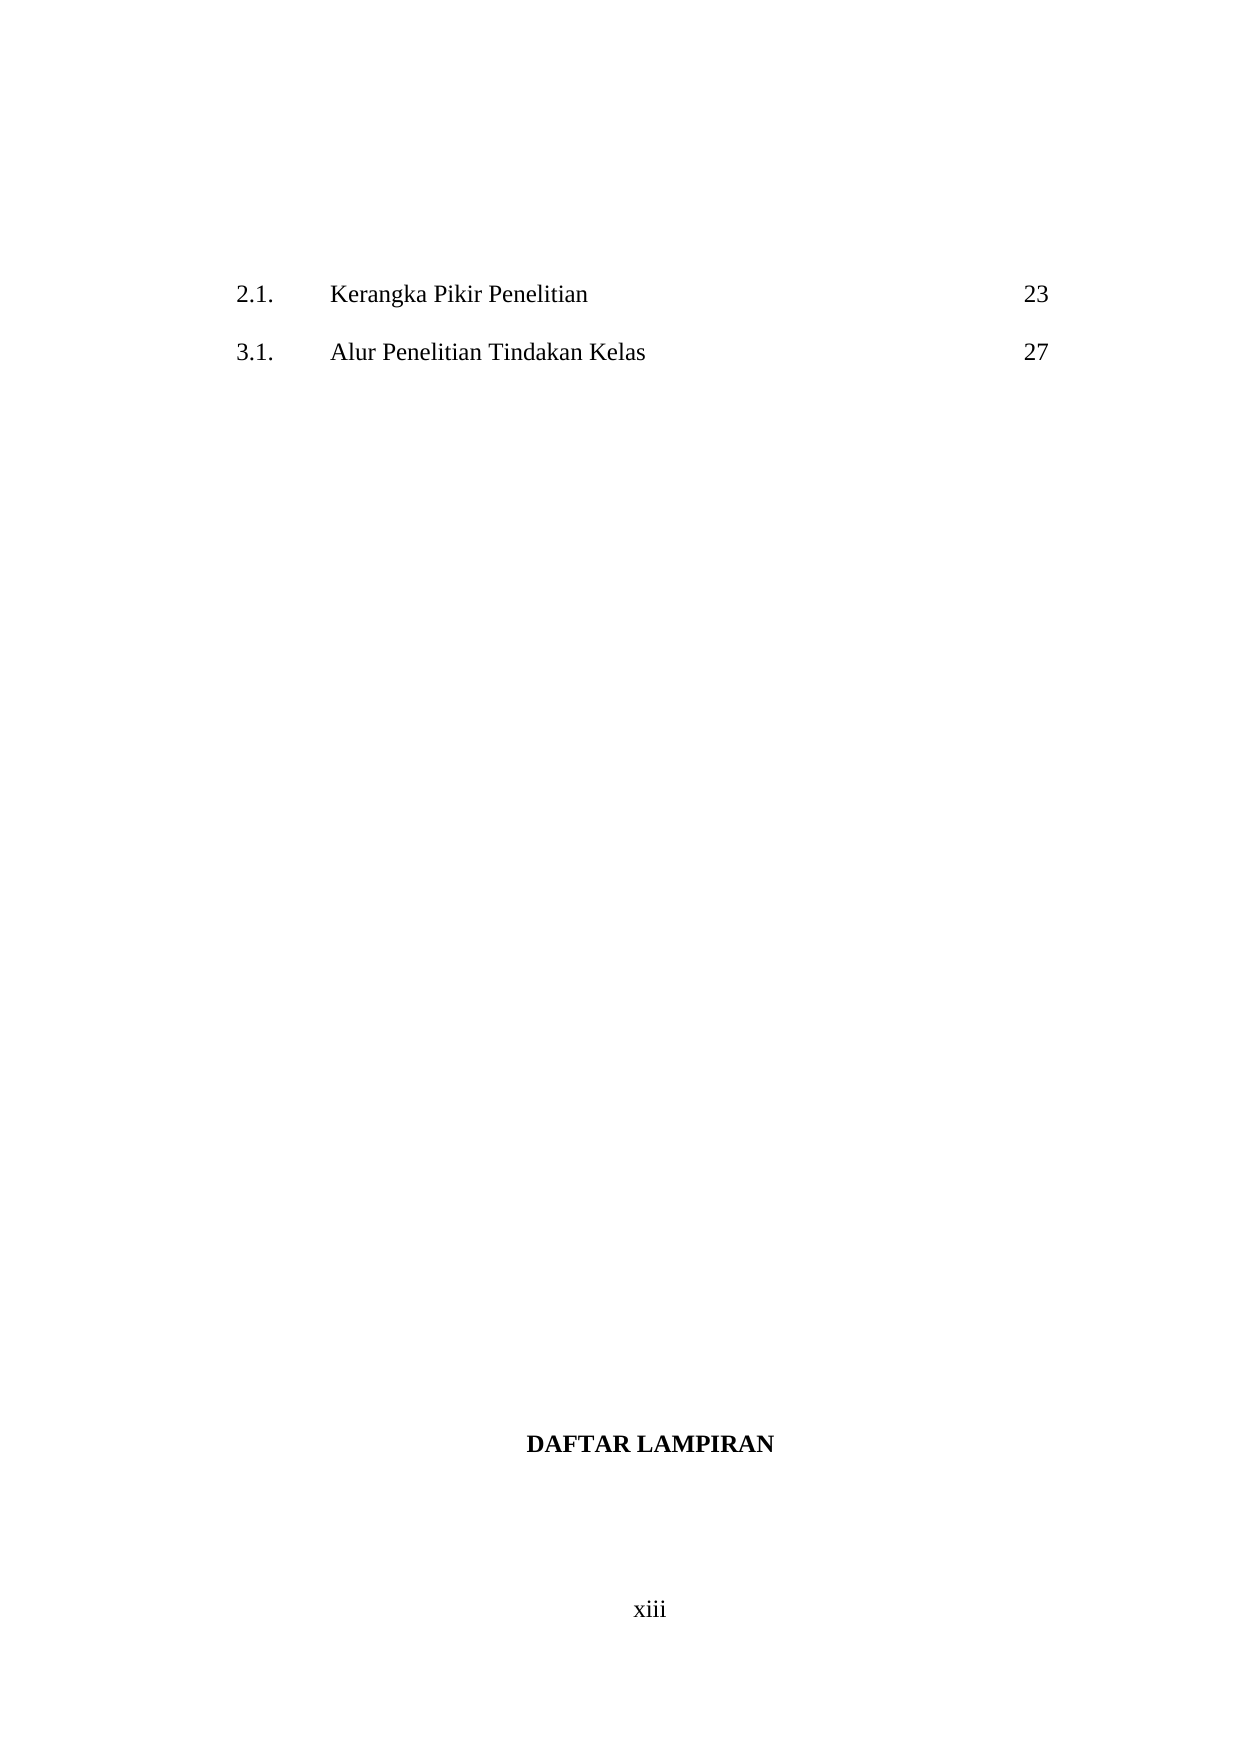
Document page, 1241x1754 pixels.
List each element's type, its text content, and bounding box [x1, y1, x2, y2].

text 2.1. Kerangka Pikir Penelitian 23 [236, 279, 1064, 308]
text 3.1. Alur Penelitian Tindakan Kelas 27 [236, 337, 1064, 366]
text DAFTAR LAMPIRAN [236, 1429, 1064, 1458]
